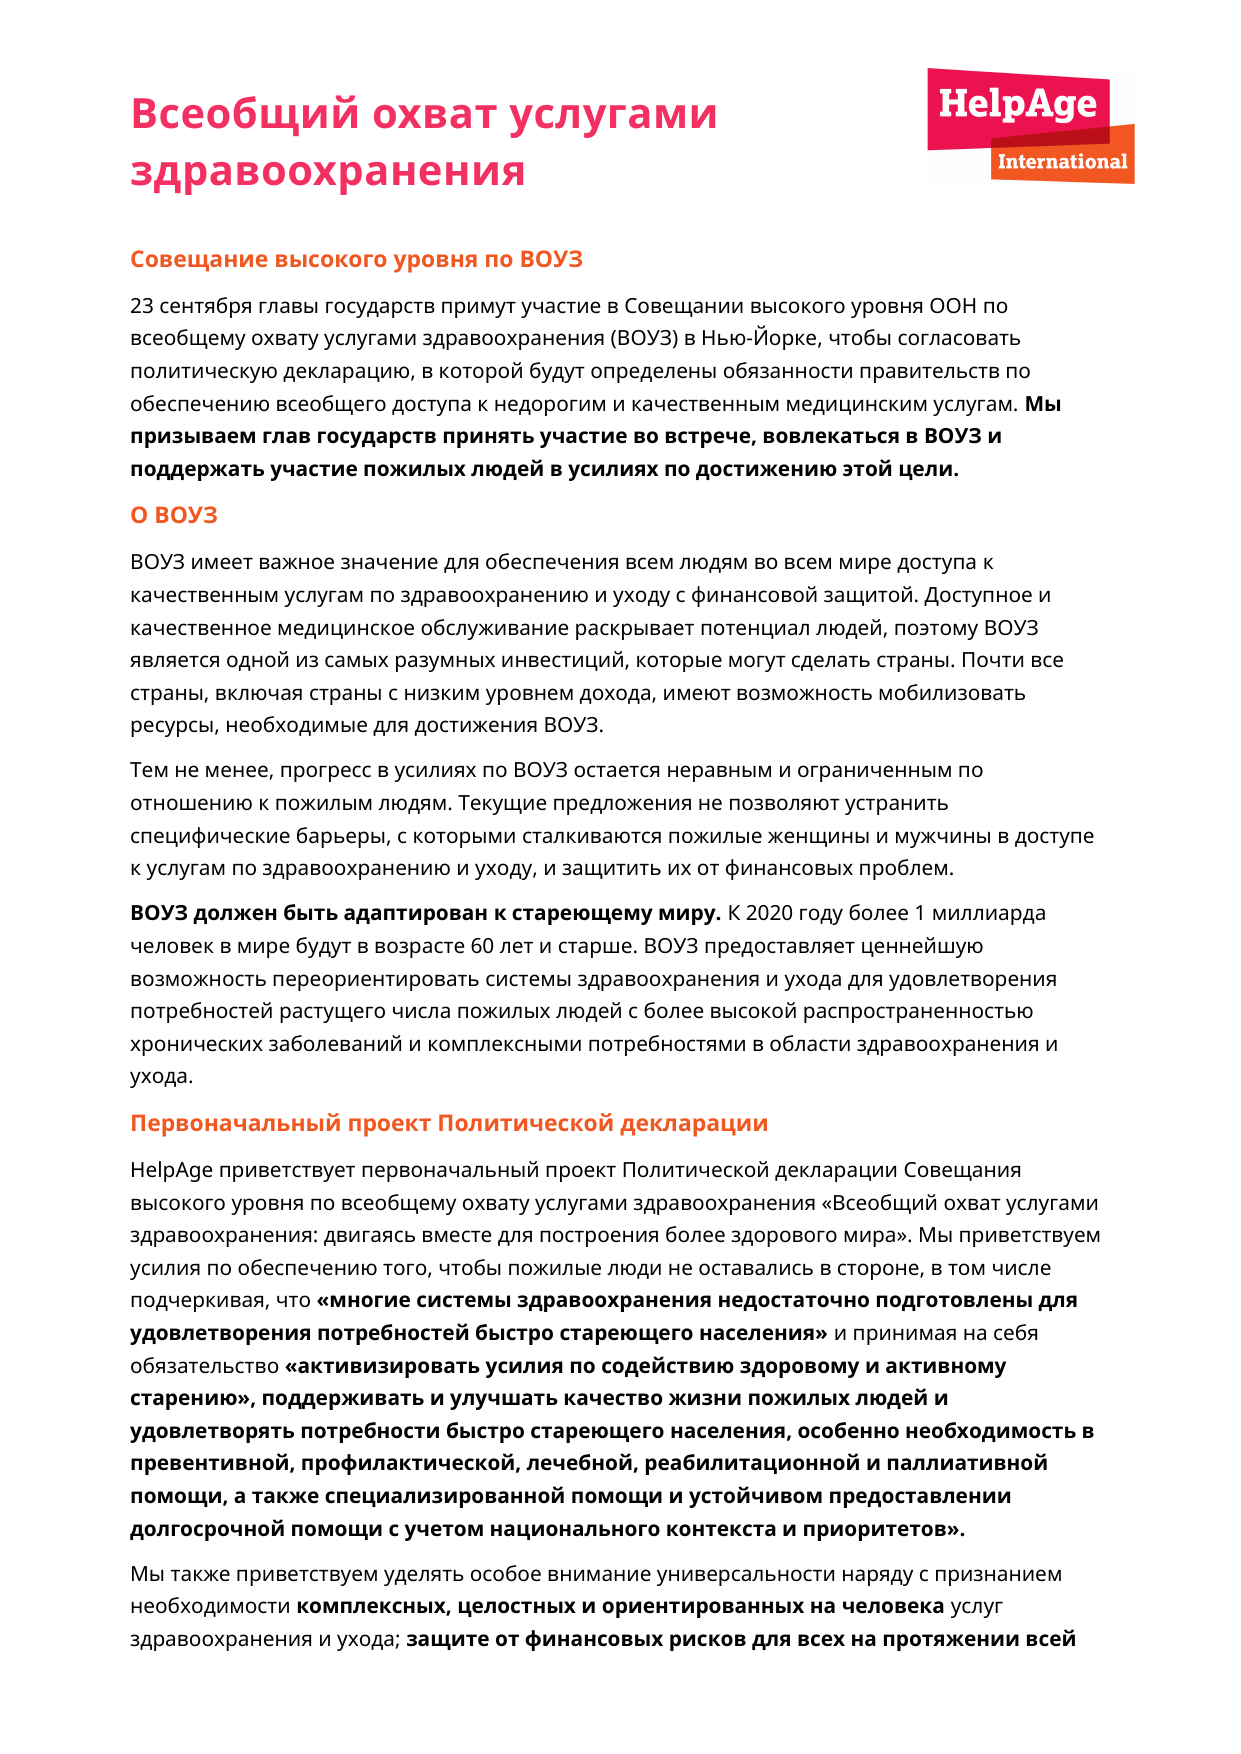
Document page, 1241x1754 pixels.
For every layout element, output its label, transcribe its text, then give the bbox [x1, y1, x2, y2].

text Совещание высокого уровня по ВОУЗ [130, 242, 1105, 274]
text 23 сентября главы государств примут участие в Совещании высокого уровня ООН по всеобщему охвату услугами здравоохранения (ВОУЗ) в Нью-Йорке, чтобы согласовать политическую декларацию, в которой будут определены обязанности правительств по обеспечению всеобщего доступа к недорогим и качественным медицинским услугам. Мы призываем глав государств принять участие во встрече, вовлекаться в ВОУЗ и поддержать участие пожилых людей в усилиях по достижению этой цели. [130, 291, 1105, 482]
text Тем не менее, прогресс в усилиях по ВОУЗ остается неравным и ограниченным по отношению к пожилым людям. Текущие предложения не позволяют устранить специфические барьеры, с которыми сталкиваются пожилые женщины и мужчины в доступе к услугам по здравоохранению и уходу, и защитить их от финансовых проблем. [130, 756, 1105, 882]
text Первоначальный проект Политической декларации [130, 1107, 1105, 1138]
text О ВОУЗ [130, 499, 1105, 530]
title Всеобщий охват услугами здравоохранения [130, 84, 1105, 198]
text ВОУЗ имеет важное значение для обеспечения всем людям во всем мире доступа к качественным услугам по здравоохранению и уходу с финансовой защитой. Доступное и качественное медицинское обслуживание раскрывает потенциал людей, поэтому ВОУЗ является одной из самых разумных инвестиций, которые могут сделать страны. Почти все страны, включая страны с низким уровнем дохода, имеют возможность мобилизовать ресурсы, необходимые для достижения ВОУЗ. [130, 547, 1105, 739]
picture [927, 68, 1135, 184]
text HelpAge приветствует первоначальный проект Политической декларации Совещания высокого уровня по всеобщему охвату услугами здравоохранения «Всеобщий охват услугами здравоохранения: двигаясь вместе для построения более здорового мира». Мы приветствуем усилия по обеспечению того, чтобы пожилые люди не оставались в стороне, в том числе подчеркивая, что «многие системы здравоохранения недостаточно подготовлены для удовлетворения потребностей быстро стареющего населения» и принимая на себя обязательство «активизировать усилия по содействию здоровому и активному старению», поддерживать и улучшать качество жизни пожилых людей и удовлетворять потребности быстро стареющего населения, особенно необходимость в превентивной, профилактической, лечебной, реабилитационной и паллиативной помощи, а также специализированной помощи и устойчивом предоставлении долгосрочной помощи с учетом национального контекста и приоритетов». [130, 1155, 1105, 1542]
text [130, 1559, 1105, 1652]
text ВОУЗ должен быть адаптирован к стареющему миру. К 2020 году более 1 миллиарда человек в мире будут в возрасте 60 лет и старше. ВОУЗ предоставляет ценнейшую возможность переориентировать системы здравоохранения и ухода для удовлетворения потребностей растущего числа пожилых людей с более высокой распространенностью хронических заболеваний и комплексными потребностями в области здравоохранения и ухода. [130, 898, 1105, 1090]
